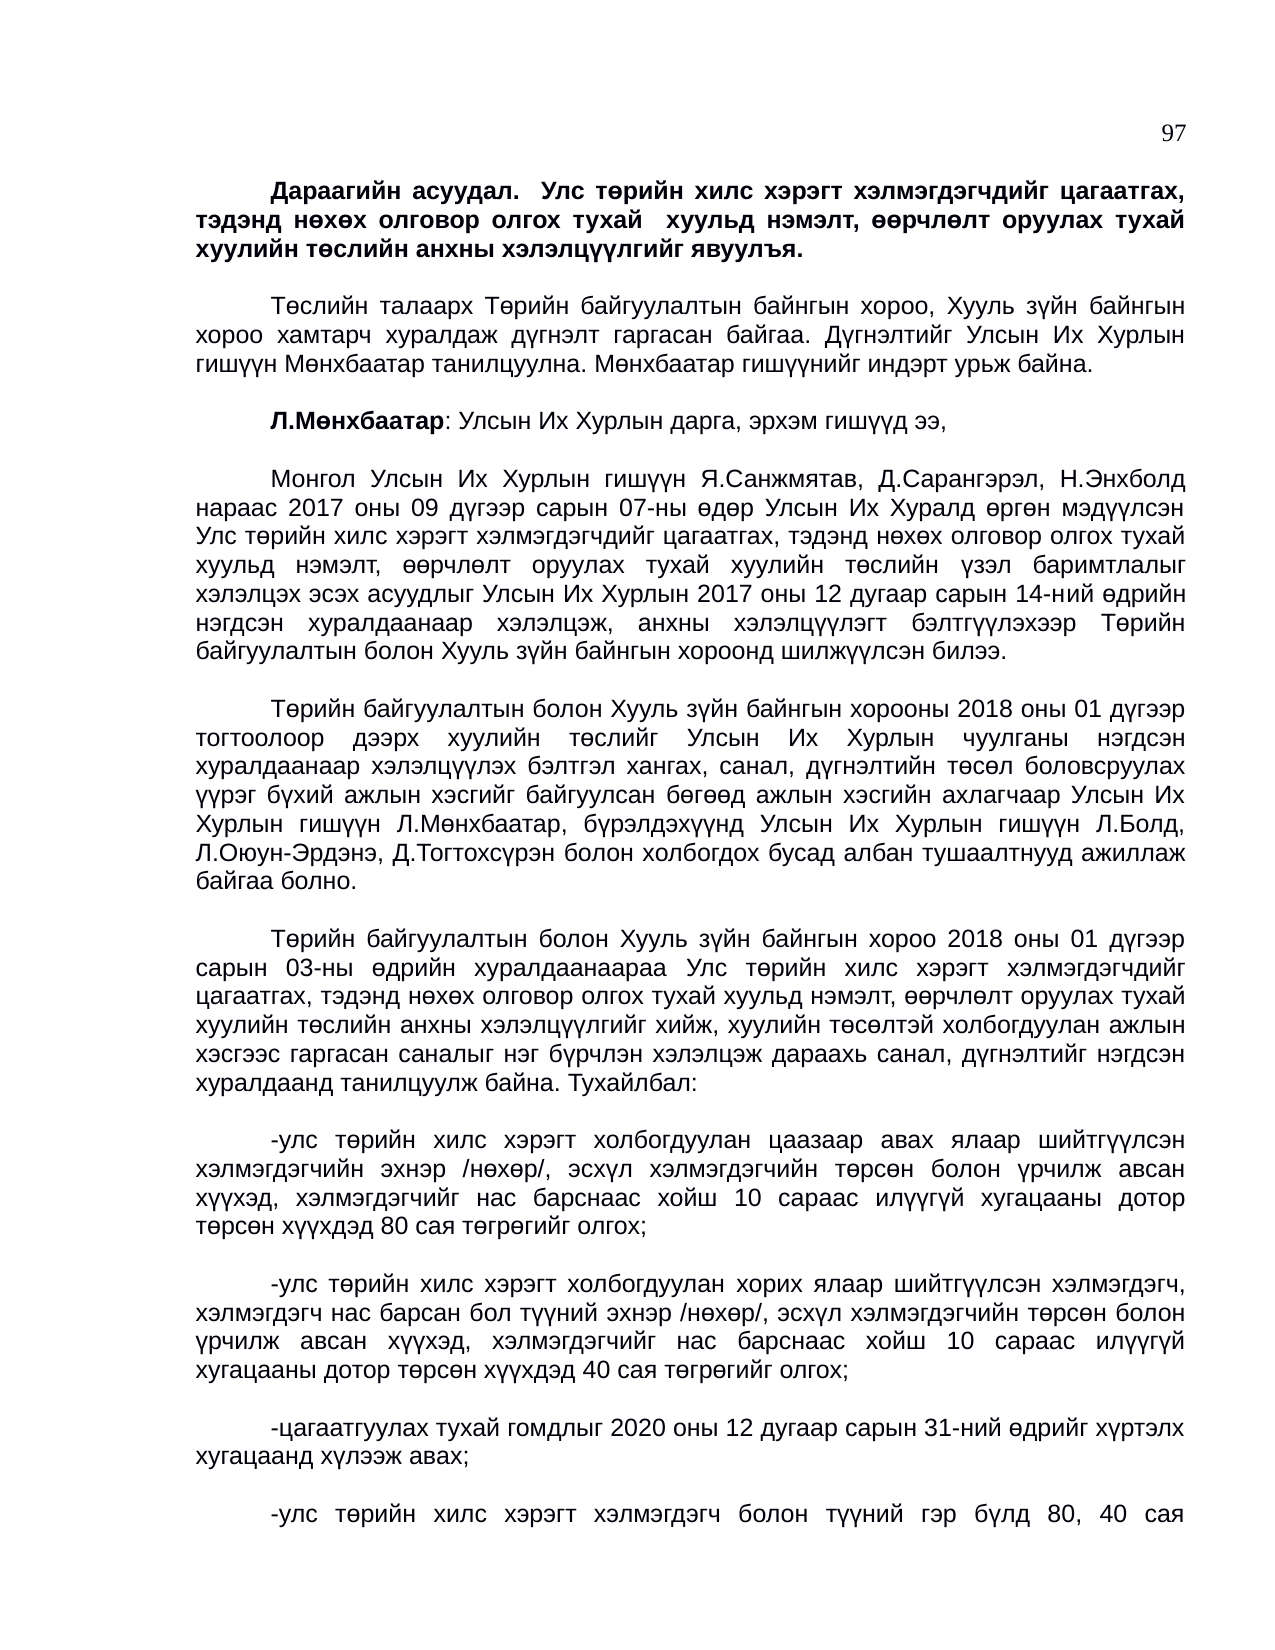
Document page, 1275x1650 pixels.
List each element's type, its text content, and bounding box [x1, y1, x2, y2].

text Төрийн байгуулалтын болон Хууль зүйн байнгын хороо 2018 оны 01 дүгээр сарын 03-ны өдрийн хуралдаанаараа Улс төрийн хилс хэрэгт хэлмэгдэгчдийг цагаатгах, тэдэнд нөхөх олговор олгох тухай хуульд нэмэлт, өөрчлөлт оруулах тухай хуулийн төслийн анхны хэлэлцүүлгийг хийж, хуулийн төсөлтэй холбогдуулан ажлын хэсгээс гаргасан саналыг нэг бүрчлэн хэлэлцэж дараахь санал, дүгнэлтийг нэгдсэн хуралдаанд танилцуулж байна. Тухайлбал: [195, 924, 1186, 1096]
text Төслийн талаарх Төрийн байгуулалтын байнгын хороо, Хууль зүйн байнгын хороо хамтарч хуралдаж дүгнэлт гаргасан байгаа. Дүгнэлтийг Улсын Их Хурлын гишүүн Мөнхбаатар танилцуулна. Мөнхбаатар гишүүнийг индэрт урьж байна. [195, 291, 1186, 378]
text Монгол Улсын Их Хурлын гишүүн Я.Санжмятав, Д.Сарангэрэл, Н.Энхболд нараас 2017 оны 09 дүгээр сарын 07-ны өдөр Улсын Их Хуралд өргөн мэдүүлсэн Улс төрийн хилс хэрэгт хэлмэгдэгчдийг цагаатгах, тэдэнд нөхөх олговор олгох тухай хуульд нэмэлт, өөрчлөлт оруулах тухай хуулийн төслийн үзэл баримтлалыг хэлэлцэх эсэх асуудлыг Улсын Их Хурлын 2017 оны 12 дугаар сарын 14-ний өдрийн нэгдсэн хуралдаанаар хэлэлцэж, анхны хэлэлцүүлэгт бэлтгүүлэхээр Төрийн байгуулалтын болон Хууль зүйн байнгын хороонд шилжүүлсэн билээ. [195, 464, 1186, 665]
text Төрийн байгуулалтын болон Хууль зүйн байнгын хорооны 2018 оны 01 дүгээр тогтоолоор дээрх хуулийн төслийг Улсын Их Хурлын чуулганы нэгдсэн хуралдаанаар хэлэлцүүлэх бэлтгэл хангах, санал, дүгнэлтийн төсөл боловсруулах үүрэг бүхий ажлын хэсгийг байгуулсан бөгөөд ажлын хэсгийн ахлагчаар Улсын Их Хурлын гишүүн Л.Мөнхбаатар, бүрэлдэхүүнд Улсын Их Хурлын гишүүн Л.Болд, Л.Оюун-Эрдэнэ, Д.Тогтохсүрэн болон холбогдох бусад албан тушаалтнууд ажиллаж байгаа болно. [195, 694, 1186, 895]
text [195, 1499, 1186, 1528]
text -улс төрийн хилс хэрэгт холбогдуулан хорих ялаар шийтгүүлсэн хэлмэгдэгч, хэлмэгдэгч нас барсан бол түүний эхнэр /нөхөр/, эсхүл хэлмэгдэгчийн төрсөн болон үрчилж авсан хүүхэд, хэлмэгдэгчийг нас барснаас хойш 10 сараас илүүгүй хугацааны дотор төрсөн хүүхдэд 40 сая төгрөгийг олгох; [195, 1269, 1186, 1384]
text -цагаатгуулах тухай гомдлыг 2020 оны 12 дугаар сарын 31-ний өдрийг хүртэлх хугацаанд хүлээж авах; [195, 1413, 1186, 1470]
text Л.Мөнхбаатар: Улсын Их Хурлын дарга, эрхэм гишүүд ээ, [195, 406, 1186, 435]
text -улс төрийн хилс хэрэгт холбогдуулан цаазаар авах ялаар шийтгүүлсэн хэлмэгдэгчийн эхнэр /нөхөр/, эсхүл хэлмэгдэгчийн төрсөн болон үрчилж авсан хүүхэд, хэлмэгдэгчийг нас барснаас хойш 10 сараас илүүгүй хугацааны дотор төрсөн хүүхдэд 80 сая төгрөгийг олгох; [195, 1125, 1186, 1240]
text Дараагийн асуудал. Улс төрийн хилс хэрэгт хэлмэгдэгчдийг цагаатгах, тэдэнд нөхөх олговор олгох тухай хуульд нэмэлт, өөрчлөлт оруулах тухай хуулийн төслийн анхны хэлэлцүүлгийг явуулъя. [195, 176, 1186, 263]
